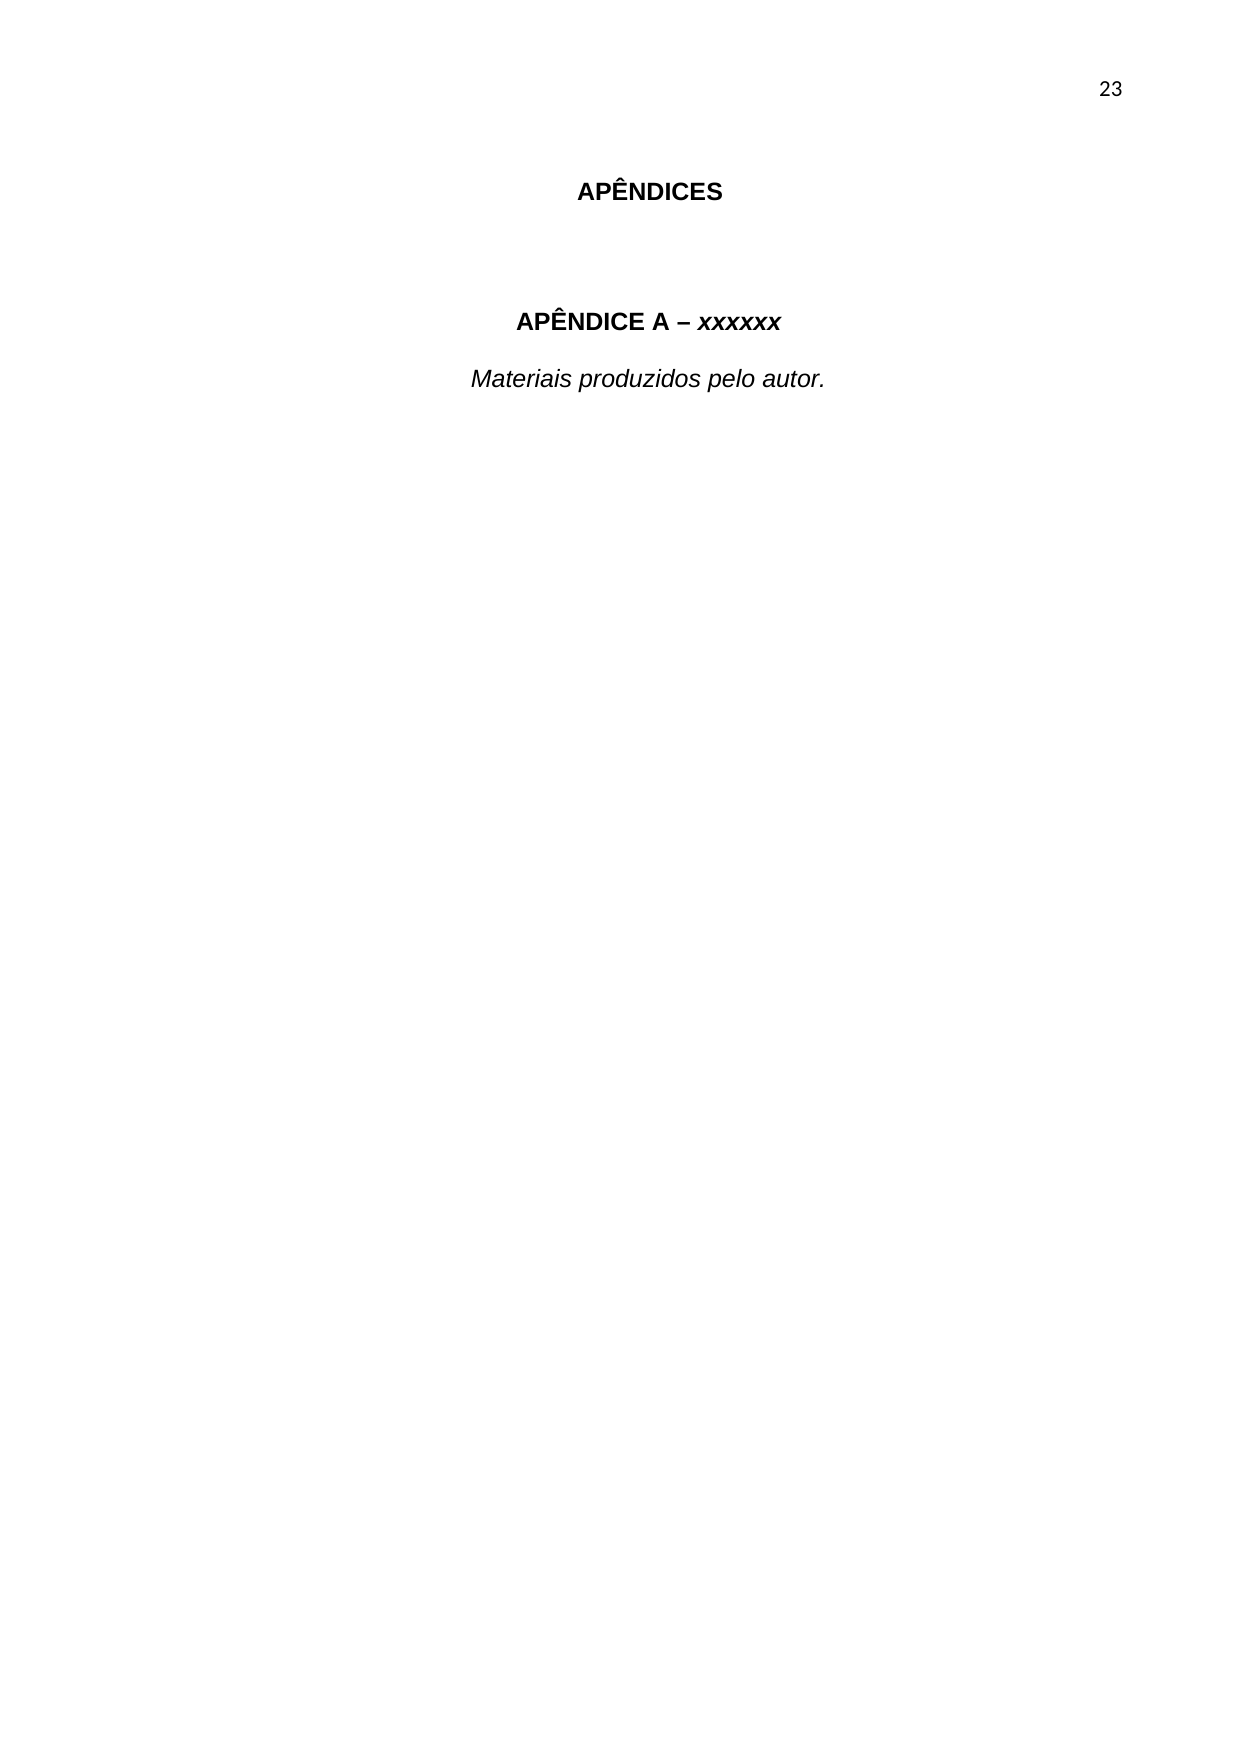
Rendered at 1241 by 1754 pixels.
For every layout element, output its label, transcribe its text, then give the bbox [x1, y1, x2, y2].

text APÊNDICE A – xxxxxx [177, 307, 1122, 335]
text APÊNDICES [177, 177, 1122, 206]
text Materiais produzidos pelo autor. [177, 364, 1122, 393]
